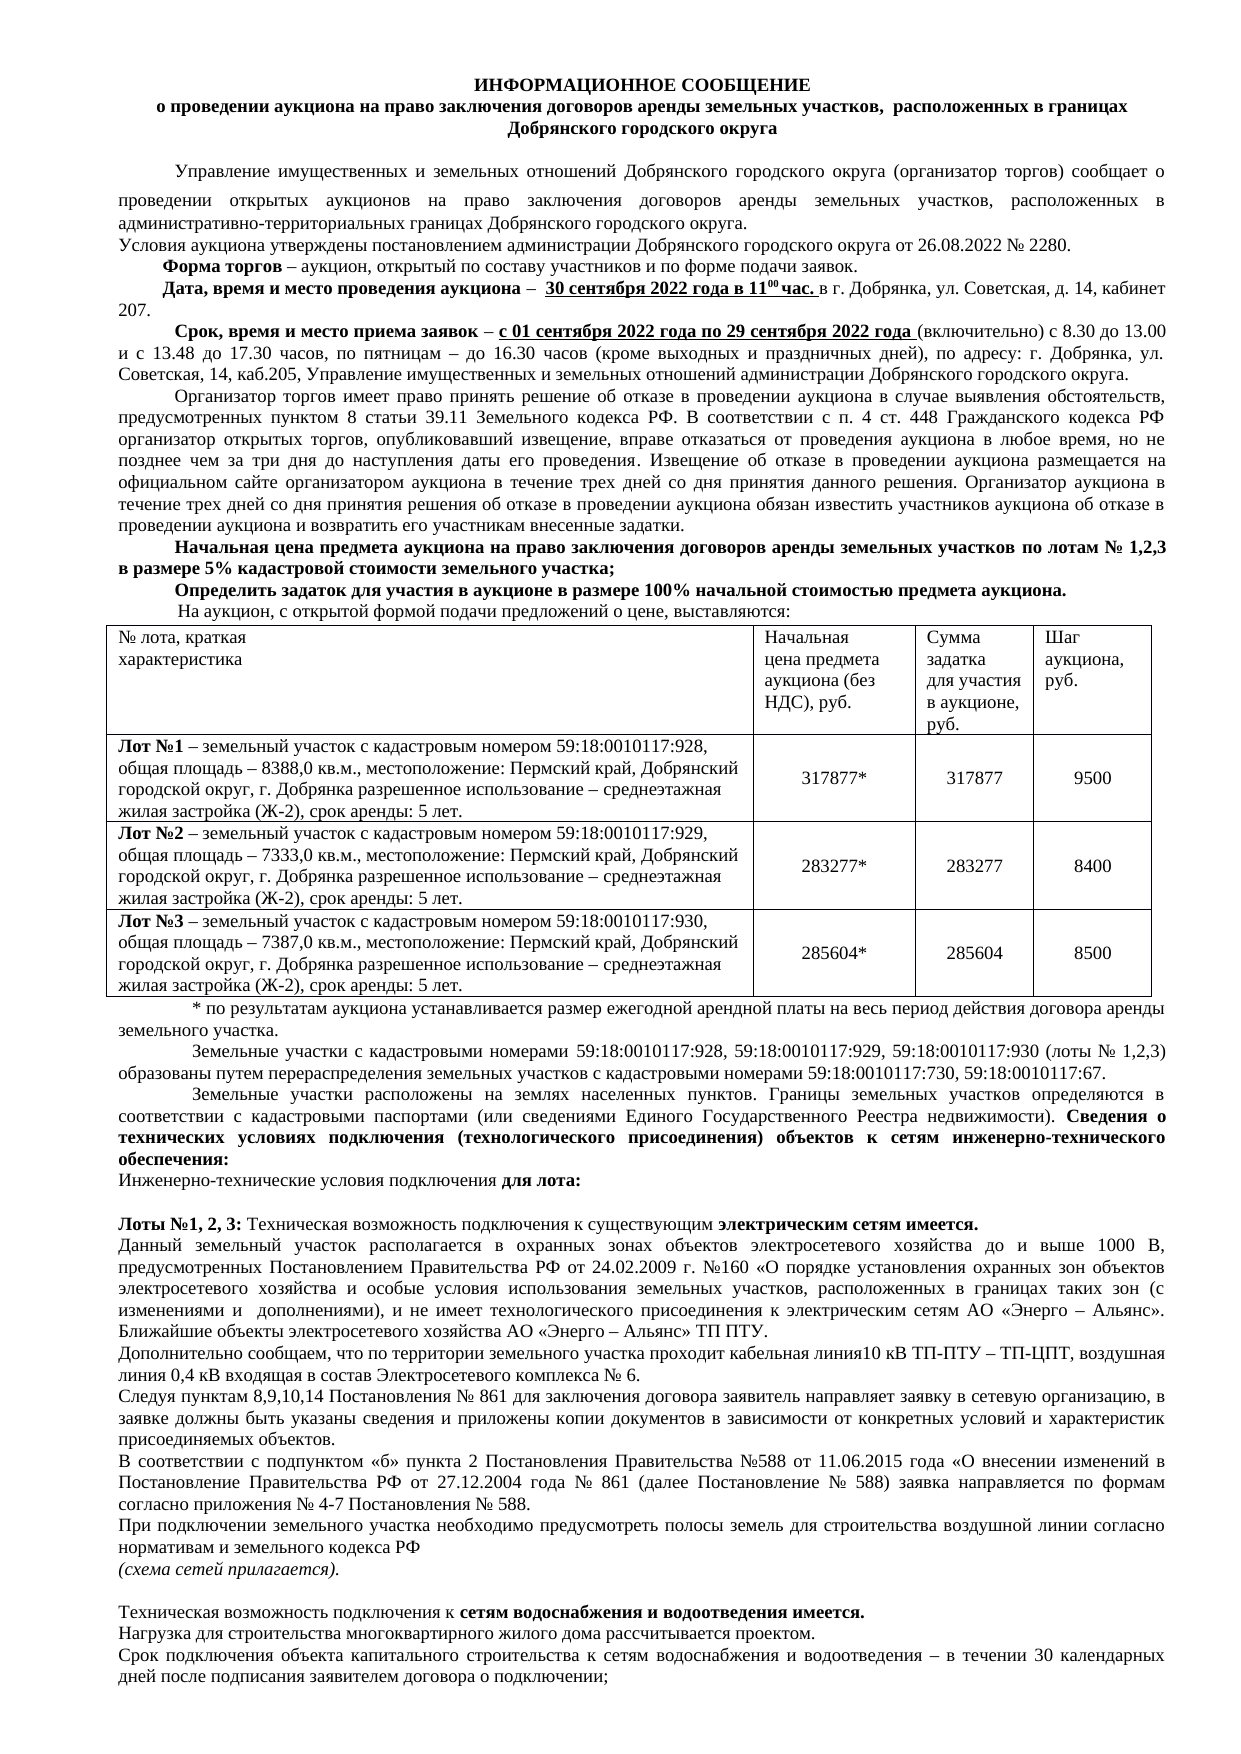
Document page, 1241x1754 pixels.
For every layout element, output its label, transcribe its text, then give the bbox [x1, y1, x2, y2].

text Лоты №1, 2, 3: Техническая возможность подключения к существующим электрическим сетям имеется. [118, 1212, 1167, 1234]
table_cell 8400 [1034, 822, 1151, 908]
text При подключении земельного участка необходимо предусмотреть полосы земель для строительства воздушной линии согласно нормативам и земельного кодекса РФ [118, 1514, 1167, 1557]
text ИНФОРМАЦИОННОЕ СООБЩЕНИЕ [118, 74, 1167, 95]
table_cell 9500 [1034, 735, 1151, 821]
text Форма торгов – аукцион, открытый по составу участников и по форме подачи заявок. [118, 255, 1167, 277]
table_header Сумма задатка для участия в аукционе, руб. [916, 626, 1033, 734]
text Земельные участки с кадастровыми номерами 59:18:0010117:928, 59:18:0010117:929, 59:18:0010117:930 (лоты № 1,2,3) образованы путем перераспределения земельных участков с кадастровыми номерами 59:18:0010117:730, 59:18:0010117:67. [118, 1040, 1167, 1083]
text В соответствии с подпунктом «б» пункта 2 Постановления Правительства №588 от 11.06.2015 года «О внесении изменений в Постановление Правительства РФ от 27.12.2004 года № 861 (далее Постановление № 588) заявка направляется по формам согласно приложения № 4-7 Постановления № 588. [118, 1450, 1167, 1514]
text Начальная цена предмета аукциона на право заключения договоров аренды земельных участков по лотам № 1,2,3 в размере 5% кадастровой стоимости земельного участка; [118, 536, 1167, 579]
text Данный земельный участок располагается в охранных зонах объектов электросетевого хозяйства до и выше 1000 В, предусмотренных Постановлением Правительства РФ от 24.02.2009 г. №160 «О порядке установления охранных зон объектов электросетевого хозяйства и особые условия использования земельных участков, расположенных в границах таких зон (с изменениями и дополнениями), и не имеет технологического присоединения к электрическим сетям АО «Энерго – Альянс». Ближайшие объекты электросетевого хозяйства АО «Энерго – Альянс» ТП ПТУ. [118, 1234, 1167, 1342]
text На аукцион, с открытой формой подачи предложений о цене, выставляются: [118, 600, 1167, 622]
text Земельные участки расположены на землях населенных пунктов. Границы земельных участков определяются в соответствии с кадастровыми паспортами (или сведениями Единого Государственного Реестра недвижимости). Сведения о технических условиях подключения (технологического присоединения) объектов к сетям инженерно-технического обеспечения: [118, 1083, 1167, 1169]
table_cell 283277 [916, 822, 1033, 908]
text Определить задаток для участия в аукционе в размере 100% начальной стоимостью предмета аукциона. [118, 579, 1167, 600]
text Дополнительно сообщаем, что по территории земельного участка проходит кабельная линия10 кВ ТП-ПТУ – ТП-ЦПТ, воздушная линия 0,4 кВ входящая в состав Электросетевого комплекса № 6. [118, 1342, 1167, 1385]
text Нагрузка для строительства многоквартирного жилого дома рассчитывается проектом. [118, 1622, 1167, 1644]
table_cell 283277* [754, 822, 915, 908]
table_cell Лот №3 – земельный участок с кадастровым номером 59:18:0010117:930, общая площадь – 7387,0 кв.м., местоположение: Пермский край, Добрянский городской округ, г. Добрянка разрешенное использование – среднеэтажная жилая застройка (Ж-2), срок аренды: 5 лет. [107, 910, 753, 996]
table_cell 8500 [1034, 910, 1151, 996]
table_cell 317877* [754, 735, 915, 821]
table_cell 285604* [754, 910, 915, 996]
table_cell 317877 [916, 735, 1033, 821]
text Организатор торгов имеет право принять решение об отказе в проведении аукциона в случае выявления обстоятельств, предусмотренных пунктом 8 статьи 39.11 Земельного кодекса РФ. В соответствии с п. 4 ст. 448 Гражданского кодекса РФ организатор открытых торгов, опубликовавший извещение, вправе отказаться от проведения аукциона в любое время, но не позднее чем за три дня до наступления даты его проведения. Извещение об отказе в проведении аукциона размещается на официальном сайте организатором аукциона в течение трех дней со дня принятия данного решения. Организатор аукциона в течение трех дней со дня принятия решения об отказе в проведении аукциона обязан известить участников аукциона об отказе в проведении аукциона и возвратить его участникам внесенные задатки. [118, 449, 1167, 536]
text Следуя пунктам 8,9,10,14 Постановления № 861 для заключения договора заявитель направляет заявку в сетевую организацию, в заявке должны быть указаны сведения и приложены копии документов в зависимости от конкретных условий и характеристик присоединяемых объектов. [118, 1385, 1167, 1450]
text Срок, время и место приема заявок – с 01 сентября 2022 года по 29 сентября 2022 года (включительно) с 8.30 до 13.00 и с 13.48 до 17.30 часов, по пятницам – до 16.30 часов (кроме выходных и праздничных дней), по адресу: г. Добрянка, ул. Советская, 14, каб.205, Управление имущественных и земельных отношений администрации Добрянского городского округа. [118, 320, 1167, 385]
text Техническая возможность подключения к сетям водоснабжения и водоотведения имеется. [118, 1601, 1167, 1622]
text (схема сетей прилагается). [118, 1557, 1167, 1579]
text * по результатам аукциона устанавливается размер ежегодной арендной платы на весь период действия договора аренды земельного участка. [118, 997, 1167, 1040]
text Управление имущественных и земельных отношений Добрянского городского округа (организатор торгов) сообщает о проведении открытых аукционов на право заключения договоров аренды земельных участков, расположенных в административно-территориальных границах Добрянского городского округа. [118, 160, 1167, 234]
table_cell 285604 [916, 910, 1033, 996]
table_cell Лот №2 – земельный участок с кадастровым номером 59:18:0010117:929, общая площадь – 7333,0 кв.м., местоположение: Пермский край, Добрянский городской округ, г. Добрянка разрешенное использование – среднеэтажная жилая застройка (Ж-2), срок аренды: 5 лет. [107, 822, 753, 908]
table_cell Лот №1 – земельный участок с кадастровым номером 59:18:0010117:928, общая площадь – 8388,0 кв.м., местоположение: Пермский край, Добрянский городской округ, г. Добрянка разрешенное использование – среднеэтажная жилая застройка (Ж-2), срок аренды: 5 лет. [107, 735, 753, 821]
table_header № лота, краткая характеристика [107, 626, 753, 734]
text Срок подключения объекта капитального строительства к сетям водоснабжения и водоотведения – в течении 30 календарных дней после подписания заявителем договора о подключении; [118, 1644, 1167, 1687]
text о проведении аукциона на право заключения договоров аренды земельных участков, расположенных в границах Добрянского городского округа [118, 95, 1167, 138]
table_header Шаг аукциона, руб. [1034, 626, 1151, 734]
text Инженерно-технические условия подключения для лота: [118, 1169, 1167, 1191]
table_header Начальная цена предмета аукциона (без НДС), руб. [754, 626, 915, 734]
text Дата, время и место проведения аукциона – 30 сентября 2022 года в 1100 час. в г. Добрянка, ул. Советская, д. 14, кабинет 207. [118, 277, 1167, 320]
text Условия аукциона утверждены постановлением администрации Добрянского городского округа от 26.08.2022 № 2280. [118, 234, 1167, 255]
